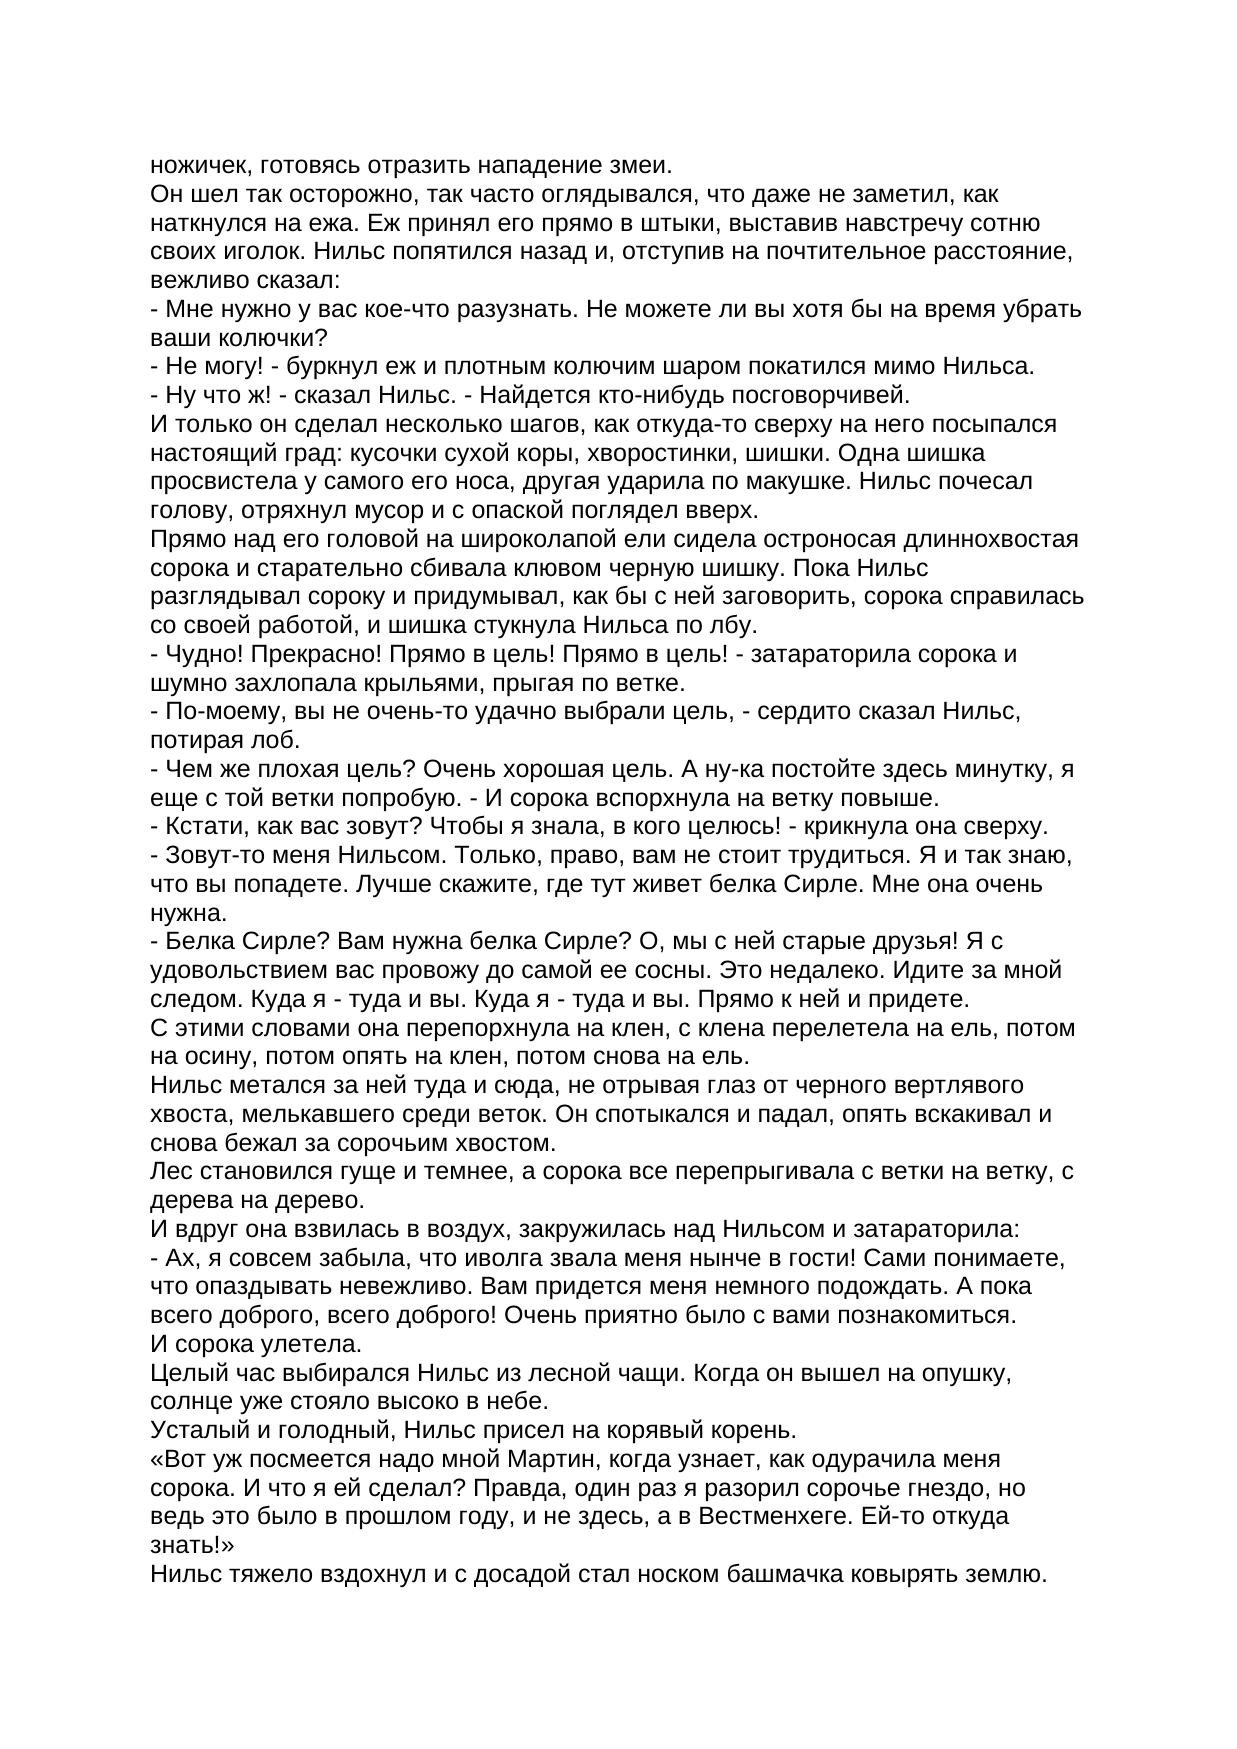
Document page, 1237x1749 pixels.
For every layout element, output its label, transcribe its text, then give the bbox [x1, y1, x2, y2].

text - Кстати, как вас зовут? Чтобы я знала, в кого целюсь! - крикнула она сверху. [150, 811, 1086, 840]
text И только он сделал несколько шагов, как откуда-то сверху на него посыпался настоящий град: кусочки сухой коры, хворостинки, шишки. Одна шишка просвистела у самого его носа, другая ударила по макушке. Нильс почесал голову, отряхнул мусор и с опаской поглядел вверх. [150, 409, 1086, 524]
text - Мне нужно у вас кое-что разузнать. Не можете ли вы хотя бы на время убрать ваши колючки? [150, 294, 1086, 351]
text Нильс метался за ней туда и сюда, не отрывая глаз от черного вертлявого хвоста, мелькавшего среди веток. Он спотыкался и падал, опять вскакивал и снова бежал за сорочьим хвостом. [150, 1070, 1086, 1156]
text Прямо над его головой на широколапой ели сидела остроносая длиннохвостая сорока и старательно сбивала клювом черную шишку. Пока Нильс разглядывал сороку и придумывал, как бы с ней заговорить, сорока справилась со своей работой, и шишка стукнула Нильса по лбу. [150, 524, 1086, 639]
text С этими словами она перепорхнула на клен, с клена перелетела на ель, потом на осину, потом опять на клен, потом снова на ель. [150, 1012, 1086, 1070]
text Целый час выбирался Нильс из лесной чащи. Когда он вышел на опушку, солнце уже стояло высоко в небе. [150, 1357, 1086, 1415]
text - Ну что ж! - сказал Нильс. - Найдется кто-нибудь посговорчивей. [150, 380, 1086, 409]
text - По-моему, вы не очень-то удачно выбрали цель, - сердито сказал Нильс, потирая лоб. [150, 696, 1086, 754]
text И вдруг она взвилась в воздух, закружилась над Нильсом и затараторила: [150, 1214, 1086, 1242]
text Лес становился гуще и темнее, а сорока все перепрыгивала с ветки на ветку, с дерева на дерево. [150, 1156, 1086, 1214]
text - Чем же плохая цель? Очень хорошая цель. А ну-ка постойте здесь минутку, я еще с той ветки попробую. - И сорока вспорхнула на ветку повыше. [150, 754, 1086, 811]
text - Чудно! Прекрасно! Прямо в цель! Прямо в цель! - затараторила сорока и шумно захлопала крыльями, прыгая по ветке. [150, 639, 1086, 696]
text - Ах, я совсем забыла, что иволга звала меня нынче в гости! Сами понимаете, что опаздывать невежливо. Вам придется меня немного подождать. А пока всего доброго, всего доброго! Очень приятно было с вами познакомиться. [150, 1242, 1086, 1329]
text «Вот уж посмеется надо мной Мартин, когда узнает, как одурачила меня сорока. И что я ей сделал? Правда, один раз я разорил сорочье гнездо, но ведь это было в прошлом году, и не здесь, а в Вестменхеге. Ей-то откуда знать!» [150, 1444, 1086, 1559]
text И сорока улетела. [150, 1329, 1086, 1357]
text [150, 150, 1086, 179]
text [150, 1559, 1086, 1587]
text - Белка Сирле? Вам нужна белка Сирле? О, мы с ней старые друзья! Я с удовольствием вас провожу до самой ее сосны. Это недалеко. Идите за мной следом. Куда я - туда и вы. Куда я - туда и вы. Прямо к ней и придете. [150, 926, 1086, 1012]
text - Зовут-то меня Нильсом. Только, право, вам не стоит трудиться. Я и так знаю, что вы попадете. Лучше скажите, где тут живет белка Сирле. Мне она очень нужна. [150, 840, 1086, 926]
text Усталый и голодный, Нильс присел на корявый корень. [150, 1415, 1086, 1444]
text - Не могу! - буркнул еж и плотным колючим шаром покатился мимо Нильса. [150, 351, 1086, 380]
text Он шел так осторожно, так часто оглядывался, что даже не заметил, как наткнулся на ежа. Еж принял его прямо в штыки, выставив навстречу сотню своих иголок. Нильс попятился назад и, отступив на почтительное расстояние, вежливо сказал: [150, 179, 1086, 294]
